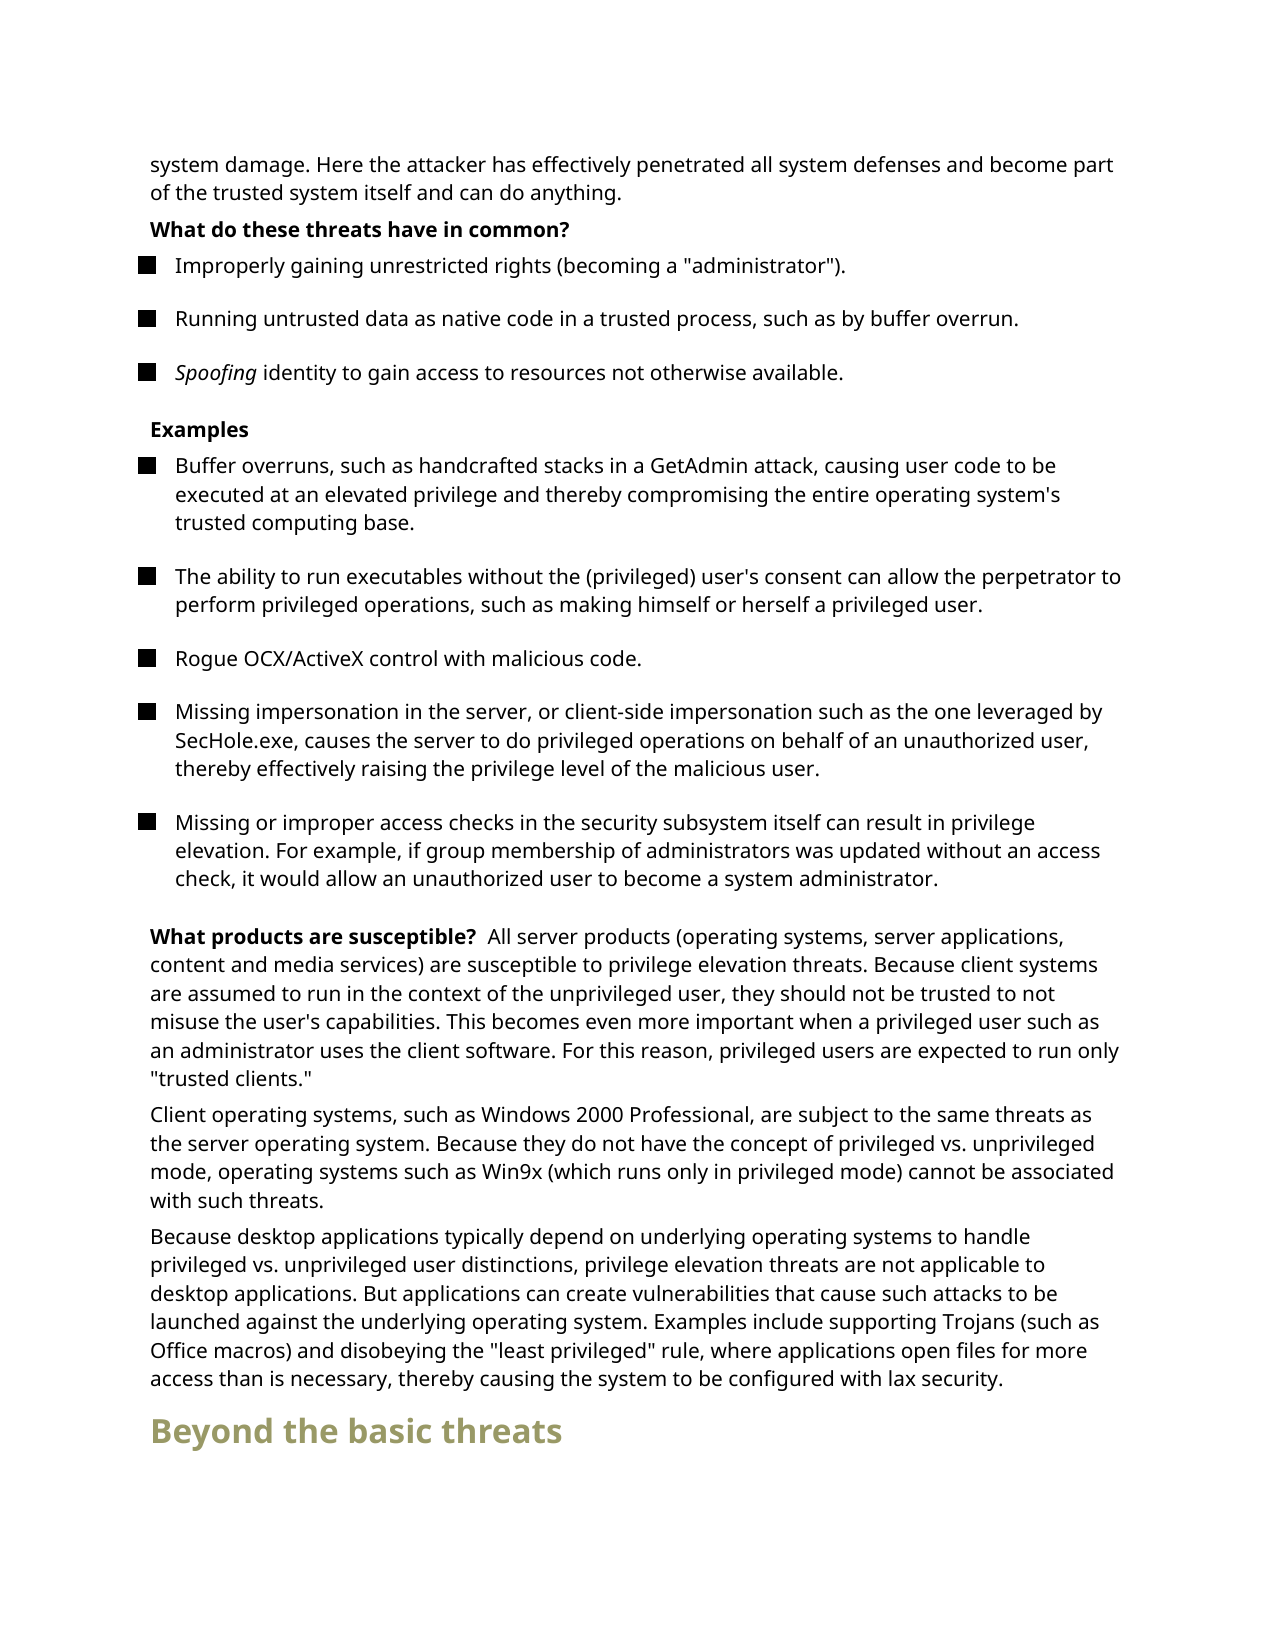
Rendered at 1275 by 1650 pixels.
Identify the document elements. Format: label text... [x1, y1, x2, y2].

list Improperly gaining unrestricted rights (becoming a "administrator"). [137, 251, 1125, 279]
text What products are susceptible? All server products (operating systems, server applications, content and media services) are susceptible to privilege elevation threats. Because client systems are assumed to run in the context of the unprivileged user, they should not be trusted to not misuse the user's capabilities. This becomes even more important when a privileged user such as an administrator uses the client software. For this reason, privileged users are expected to run only "trusted clients." [150, 922, 1125, 1093]
text Beyond the basic threats [150, 1408, 1125, 1454]
picture [138, 567, 156, 585]
list Rogue OCX/ActiveX control with malicious code. [137, 644, 1125, 672]
list Missing impersonation in the server, or client-side impersonation such as the one leveraged by SecHole.exe, causes the server to do privileged operations on behalf of an unauthorized user, thereby effectively raising the privilege level of the malicious user. [137, 697, 1125, 783]
picture [138, 649, 156, 667]
list Spoofing identity to gain access to resources not otherwise available. [137, 358, 1125, 386]
picture [138, 457, 156, 474]
text What do these threats have in common? [150, 215, 1125, 243]
list Missing or improper access checks in the security subsystem itself can result in privilege elevation. For example, if group membership of administrators was updated without an access check, it would allow an unauthorized user to become a system administrator. [137, 808, 1125, 893]
text Client operating systems, such as Windows 2000 Professional, are subject to the same threats as the server operating system. Because they do not have the concept of privileged vs. unprivileged mode, operating systems such as Win9x (which runs only in privileged mode) cannot be associated with such threats. [150, 1101, 1125, 1214]
list Buffer overruns, such as handcrafted stacks in a GetAdmin attack, causing user code to be executed at an elevated privilege and thereby compromising the entire operating system's trusted computing base. [137, 452, 1125, 537]
list Running untrusted data as native code in a trusted process, such as by buffer overrun. [137, 304, 1125, 333]
text Examples [150, 415, 1125, 444]
picture [138, 256, 156, 274]
picture [138, 363, 156, 381]
picture [138, 703, 156, 720]
picture [138, 813, 156, 830]
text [150, 150, 1125, 207]
picture [138, 310, 156, 327]
list The ability to run executables without the (privileged) user's consent can allow the perpetrator to perform privileged operations, such as making himself or herself a privileged user. [137, 562, 1125, 619]
text Because desktop applications typically depend on underlying operating systems to handle privileged vs. unprivileged user distinctions, privilege elevation threats are not applicable to desktop applications. But applications can create vulnerabilities that cause such attacks to be launched against the underlying operating system. Examples include supporting Trojans (such as Office macros) and disobeying the "least privileged" rule, where applications open files for more access than is necessary, thereby causing the system to be configured with lax security. [150, 1222, 1125, 1393]
